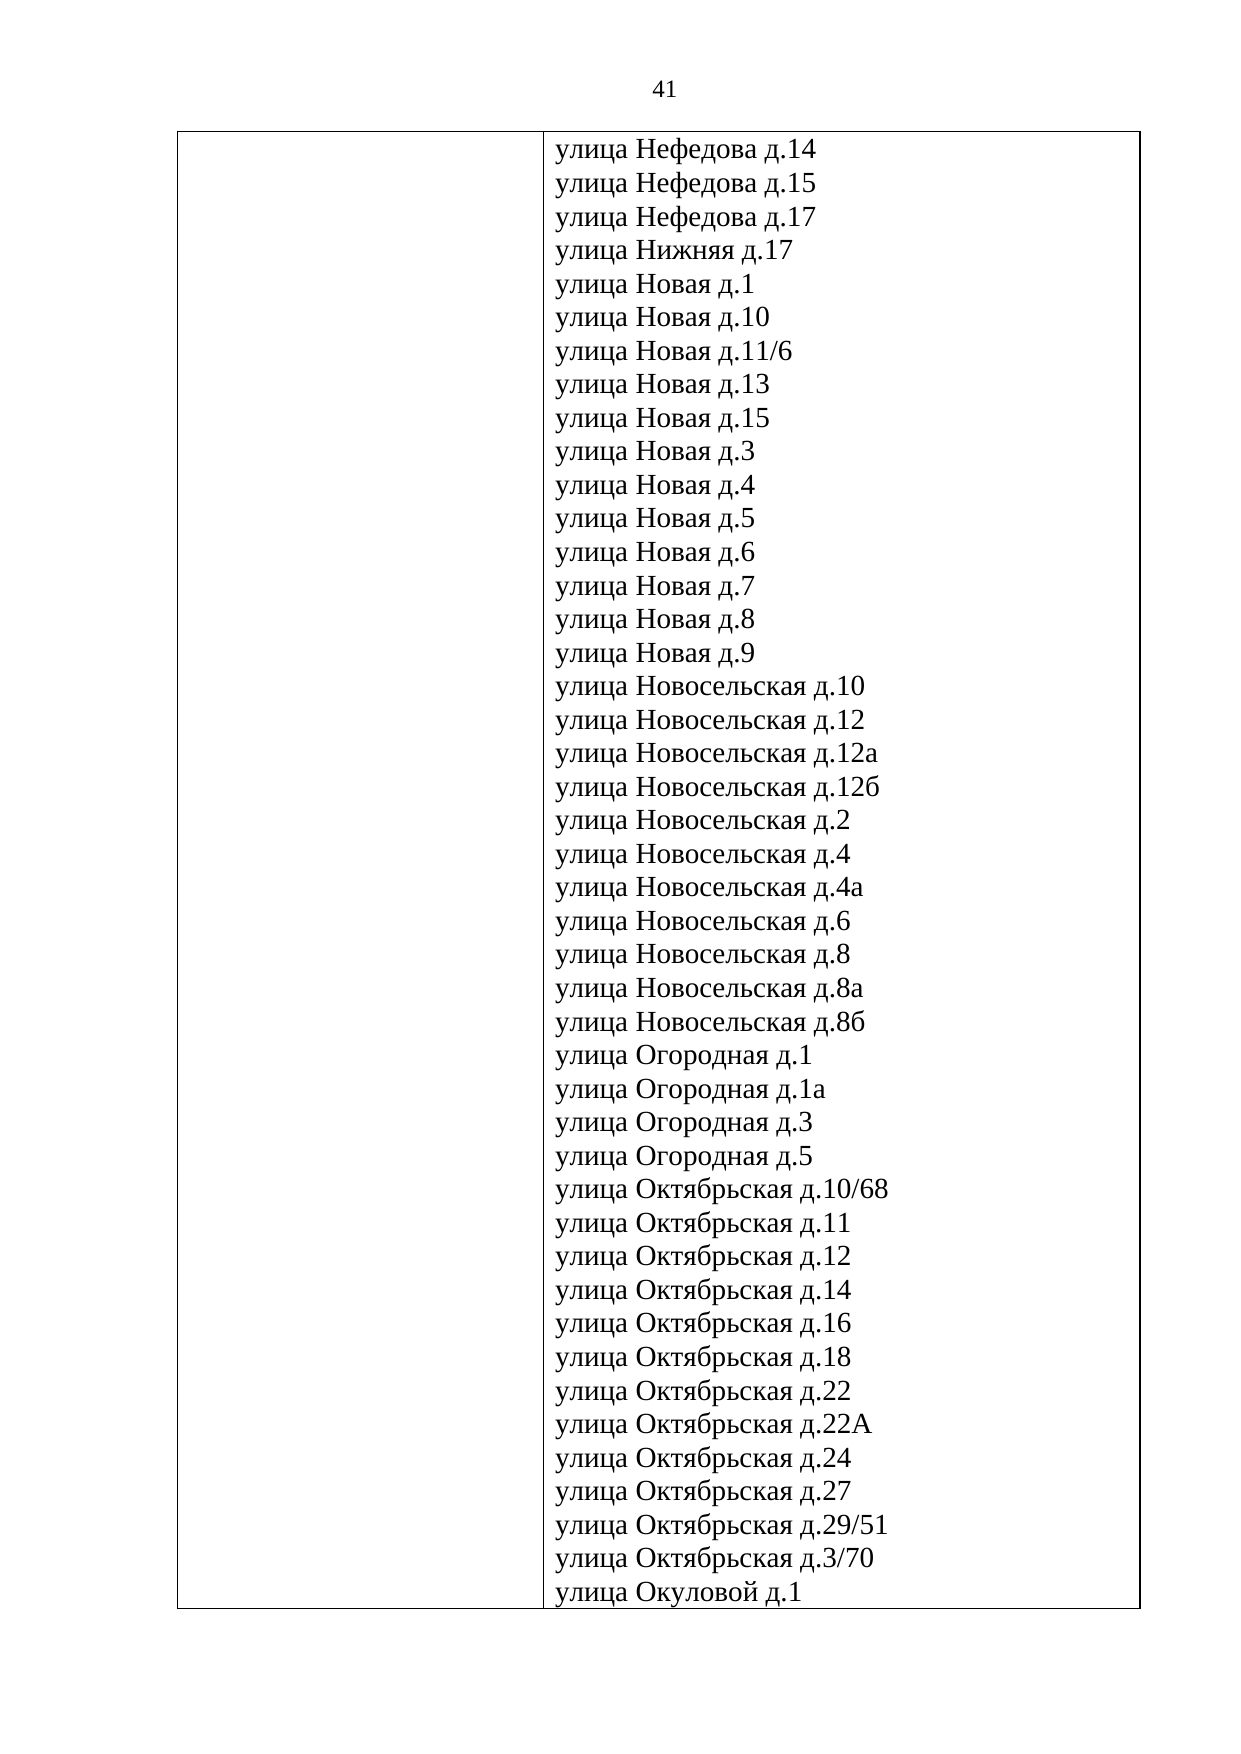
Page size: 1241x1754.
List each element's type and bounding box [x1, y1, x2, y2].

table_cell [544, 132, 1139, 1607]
table_cell [178, 132, 543, 1607]
